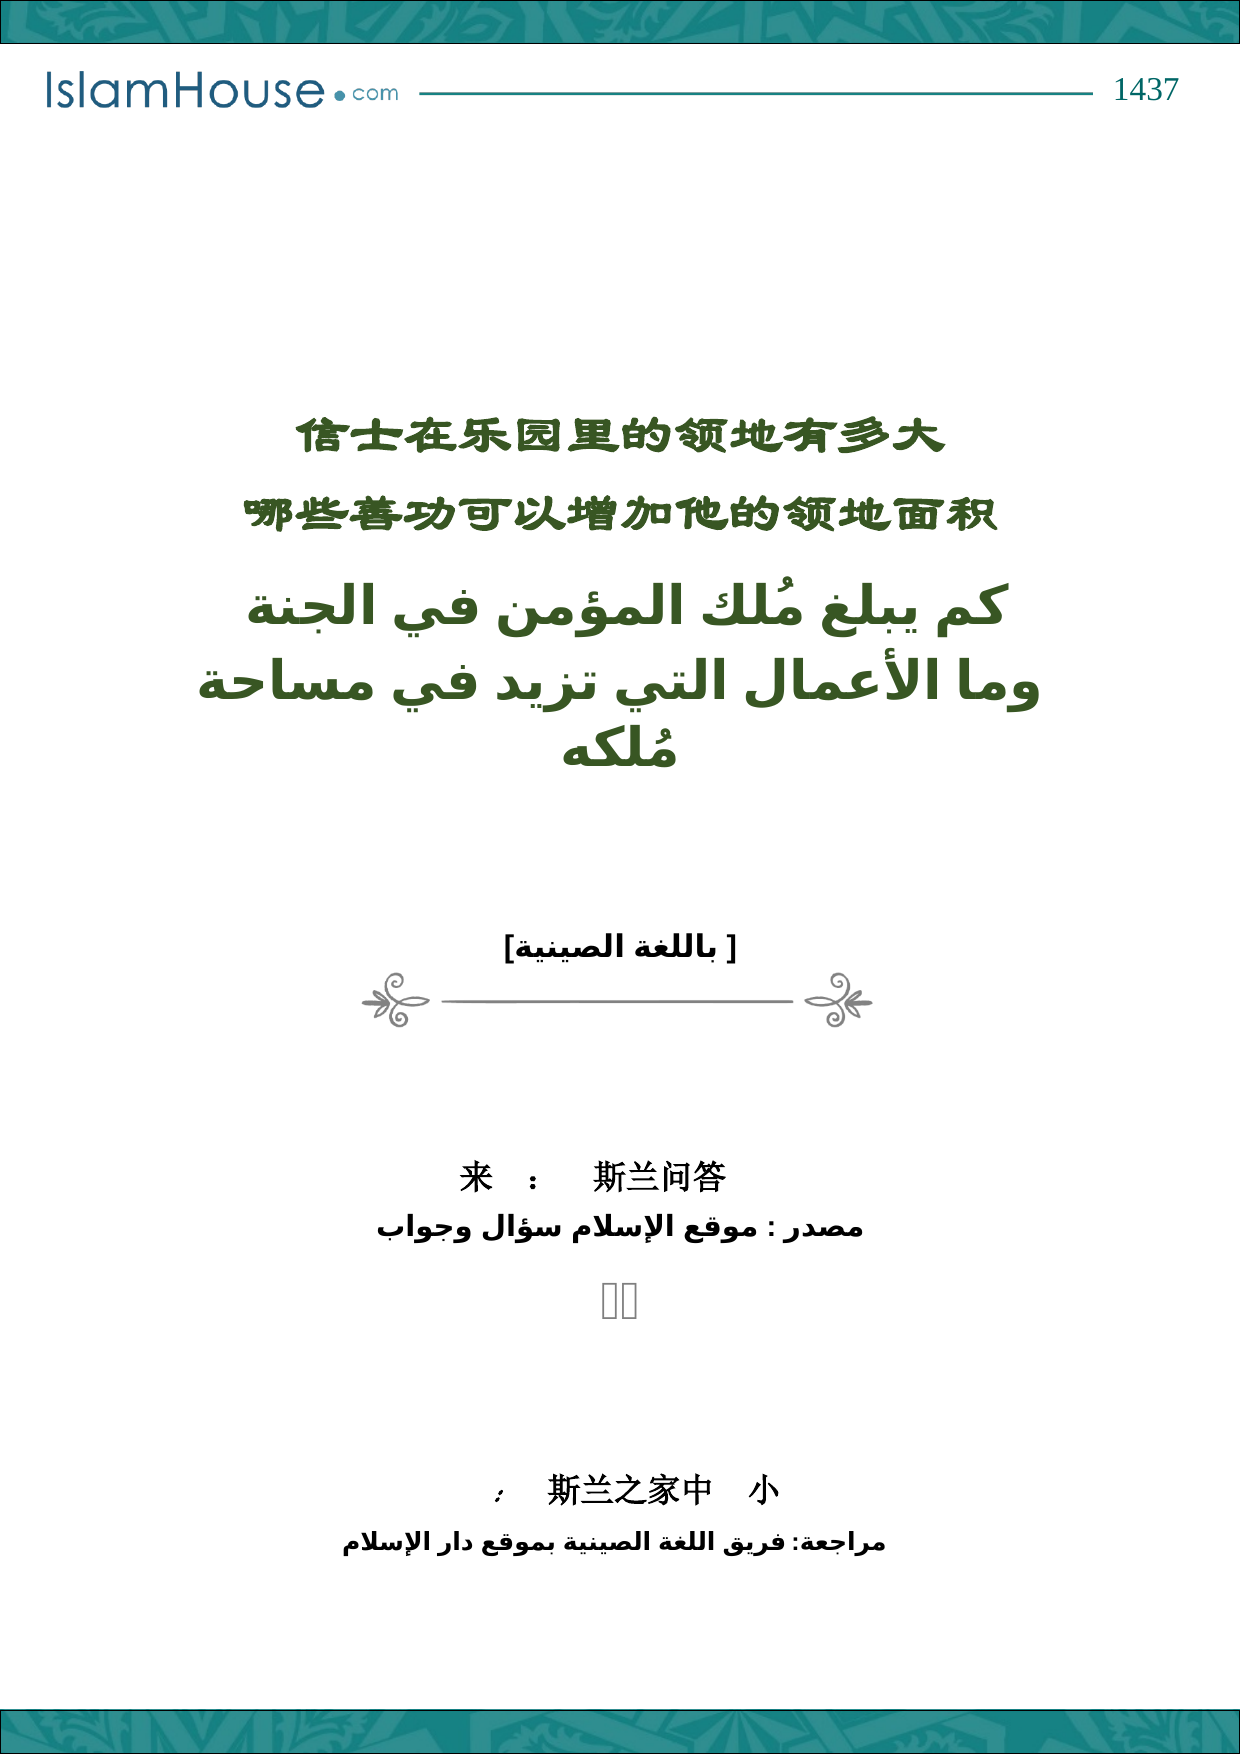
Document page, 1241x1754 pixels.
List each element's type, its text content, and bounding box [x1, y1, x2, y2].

text كم يبلغ مُلك المؤمن في الجنة [148, 574, 1092, 636]
picture [34, 64, 1106, 117]
text مراجعة: فريق اللغة الصينية بموقع دار الإسلام [148, 1527, 1092, 1555]
text مصدر : موقع الإسلام سؤال وجواب [148, 1208, 1092, 1242]
text 来源：伊斯兰问答网站 [148, 1155, 1092, 1193]
text وما الأعمال التي تزيد في مساحة مُلكه [148, 649, 1092, 778]
text 信士在乐园里的领地有多大 [148, 398, 1092, 460]
text 哪些善功可以增加他的领地面积 [148, 477, 1092, 538]
picture [1, 1, 1239, 43]
text 编审: 伊斯兰之家中文小组 [148, 1468, 1092, 1511]
picture [1, 1711, 1239, 1753]
text [باللغة الصينية ] [148, 928, 1092, 964]
